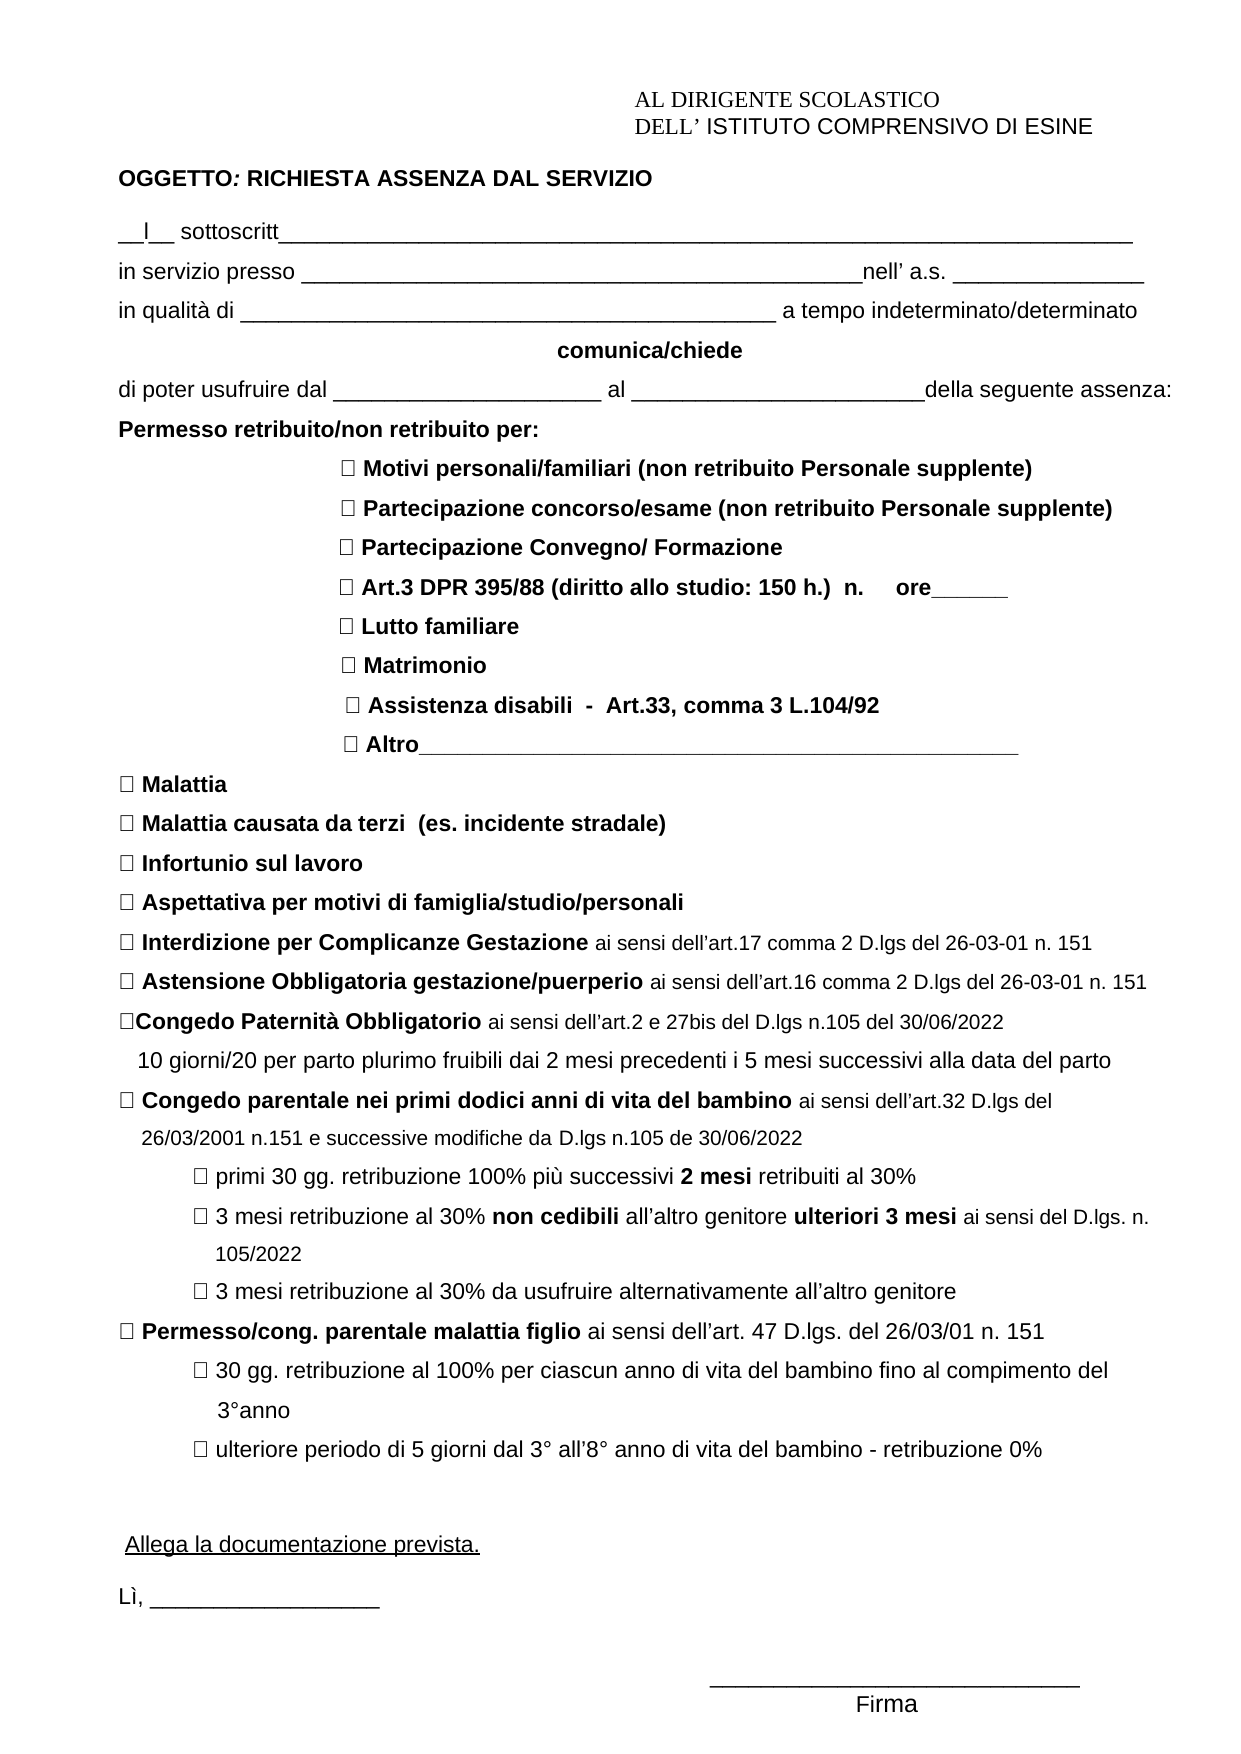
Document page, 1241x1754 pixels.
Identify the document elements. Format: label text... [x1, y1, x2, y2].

text  Partecipazione Convegno/ Formazione [118, 534, 1181, 560]
text in qualità di __________________________________________ a tempo indeterminato/determinato [118, 297, 1181, 323]
text _____________________________ [118, 1662, 1181, 1689]
text DELL’ ISTITUTO COMPRENSIVO DI ESINE [634, 113, 1181, 139]
text  Aspettativa per motivi di famiglia/studio/personali [118, 889, 1181, 916]
text 26/03/2001 n.151 e successive modifiche da D.lgs n.105 de 30/06/2022 [118, 1126, 1181, 1150]
text  ulteriore periodo di 5 giorni dal 3° all’8° anno di vita del bambino - retribuzione 0% [192, 1436, 1181, 1462]
text  Permesso/cong. parentale malattia figlio ai sensi dell’art. 47 D.lgs. del 26/03/01 n. 151 [118, 1318, 1181, 1344]
text  Art.3 DPR 395/88 (diritto allo studio: 150 h.) n. ore______ [325, 573, 1181, 600]
text AL DIRIGENTE SCOLASTICO [634, 86, 1181, 113]
text  30 gg. retribuzione al 100% per ciascun anno di vita del bambino fino al compimento del [192, 1357, 1181, 1383]
text 105/2022 [192, 1242, 1181, 1266]
text Allega la documentazione prevista. [118, 1531, 1181, 1557]
text Firma [118, 1689, 1181, 1717]
text Lì, __________________ [118, 1583, 1181, 1610]
text  Matrimonio [340, 652, 1181, 679]
text in servizio presso ____________________________________________nell’ a.s. _______________ [118, 258, 1181, 284]
text  Interdizione per Complicanze Gestazione ai sensi dell’art.17 comma 2 D.lgs del 26-03-01 n. 151 [118, 929, 1181, 955]
text OGGETTO: RICHIESTA ASSENZA DAL SERVIZIO [118, 165, 1181, 192]
text di poter usufruire dal _____________________ al _______________________della seguente assenza: [118, 376, 1181, 402]
text comunica/chiede [118, 337, 1181, 363]
text  3 mesi retribuzione al 30% da usufruire alternativamente all’altro genitore [192, 1278, 1181, 1304]
text  Malattia causata da terzi (es. incidente stradale) [118, 810, 1181, 837]
text  Assistenza disabili - Art.33, comma 3 L.104/92 [325, 692, 1181, 718]
text Congedo Paternità Obbligatorio ai sensi dell’art.2 e 27bis del D.lgs n.105 del 30/06/2022 [118, 1008, 1181, 1034]
text  3 mesi retribuzione al 30% non cedibili all’altro genitore ulteriori 3 mesi ai sensi del D.lgs. n. [192, 1203, 1181, 1229]
text 3°anno [192, 1397, 1181, 1423]
text  Malattia [118, 771, 1181, 797]
text  Motivi personali/familiari (non retribuito Personale supplente)  Partecipazione concorso/esame (non retribuito Personale supplente) [266, 455, 1181, 521]
text  Lutto familiare [251, 613, 1181, 639]
text  Infortunio sul lavoro [118, 850, 1181, 876]
text  Astensione Obbligatoria gestazione/puerperio ai sensi dell’art.16 comma 2 D.lgs del 26-03-01 n. 151 [118, 968, 1181, 994]
text  Altro_______________________________________________ [310, 731, 1181, 758]
text 10 giorni/20 per parto plurimo fruibili dai 2 mesi precedenti i 5 mesi successivi alla data del parto [118, 1047, 1181, 1073]
text  Congedo parentale nei primi dodici anni di vita del bambino ai sensi dell’art.32 D.lgs del [118, 1087, 1181, 1113]
text  primi 30 gg. retribuzione 100% più successivi 2 mesi retribuiti al 30% [118, 1163, 1181, 1189]
text Permesso retribuito/non retribuito per: [118, 416, 1181, 442]
text __l__ sottoscritt___________________________________________________________________ [118, 218, 1181, 244]
